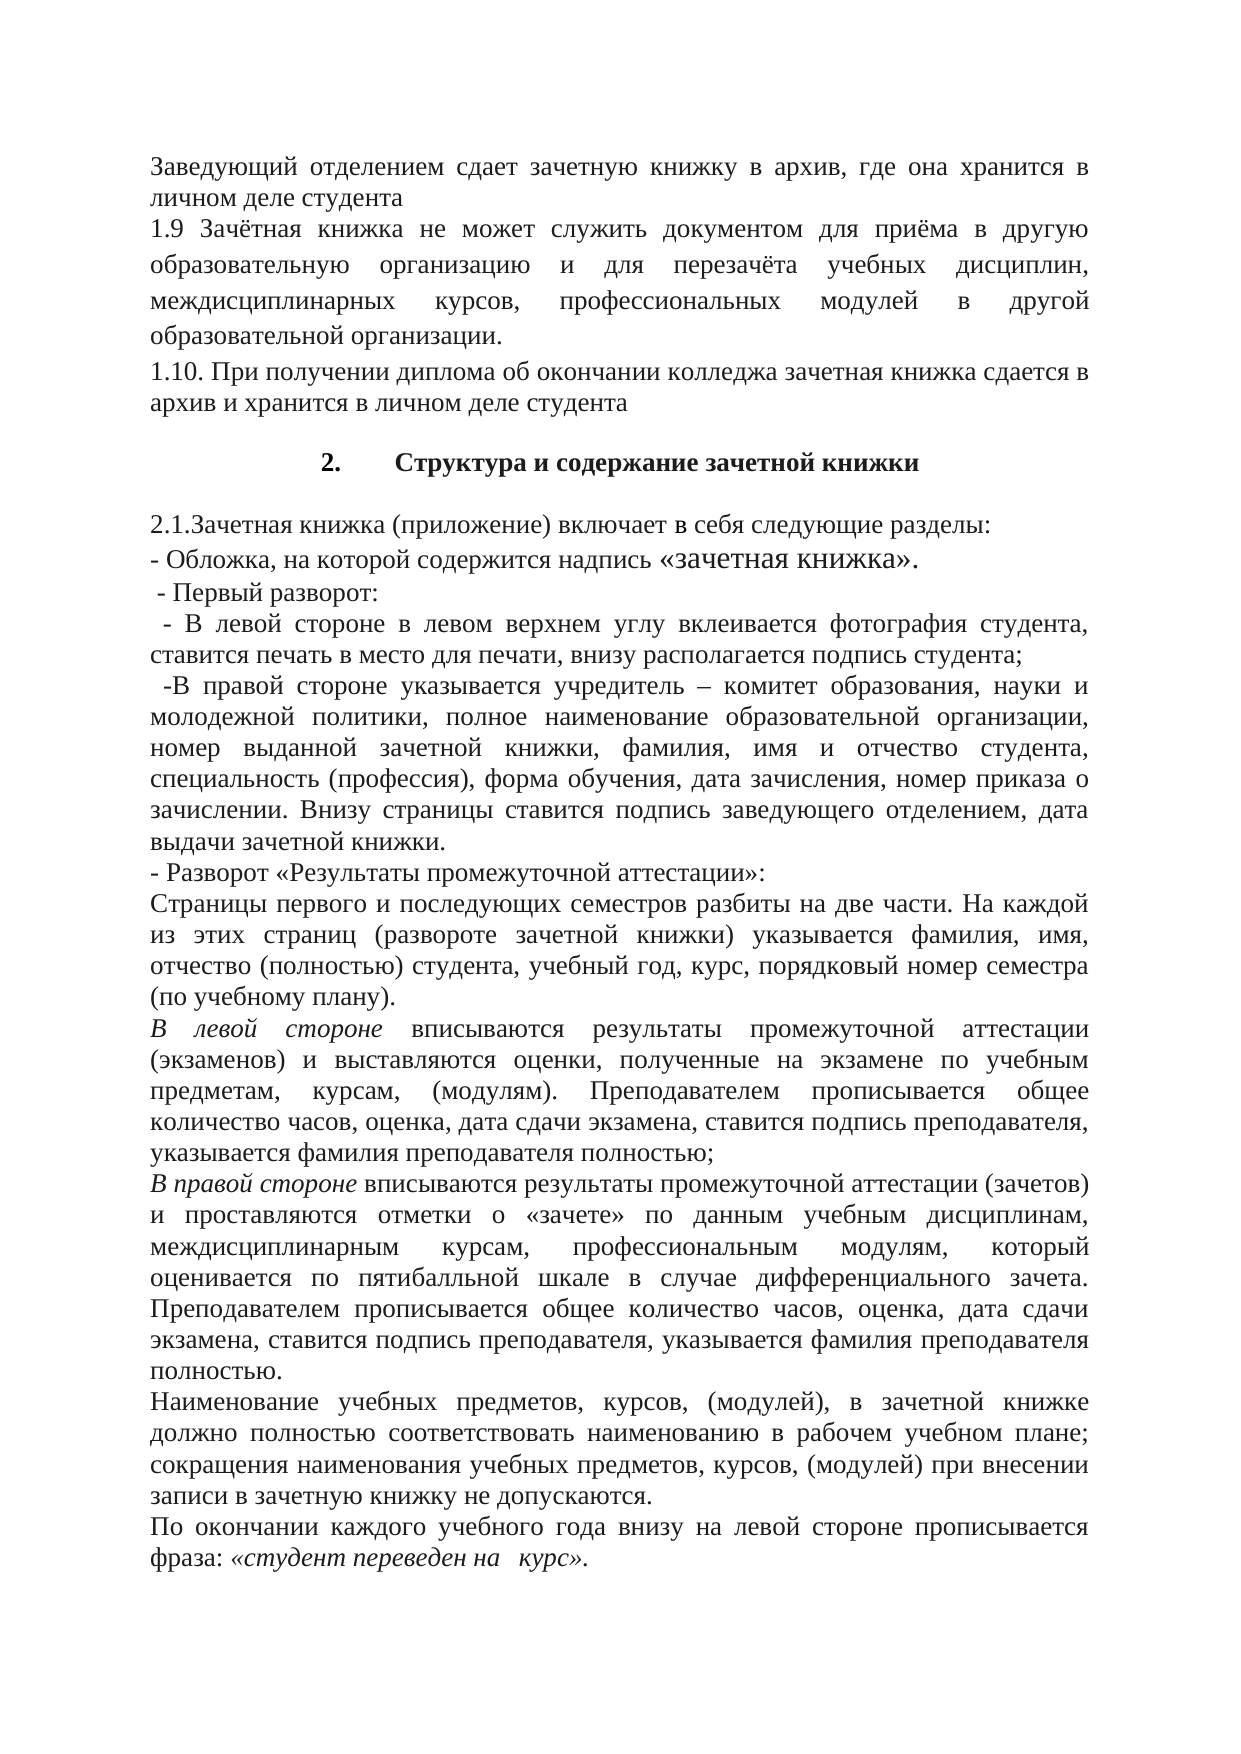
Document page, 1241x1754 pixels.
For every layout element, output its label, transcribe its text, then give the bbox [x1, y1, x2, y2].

text В правой стороне вписываются результаты промежуточной аттестации (зачетов) и проставляются отметки о «зачете» по данным учебным дисциплинам, междисциплинарным курсам, профессиональным модулям, который оценивается по пятибалльной шкале в случае дифференциального зачета. Преподавателем прописывается общее количество часов, оценка, дата сдачи экзамена, ставится подпись преподавателя, указывается фамилия преподавателя полностью. [150, 1167, 1090, 1385]
text По окончании каждого учебного года внизу на левой стороне прописывается фраза: «студент переведен на курс». [150, 1510, 1090, 1572]
text - Обложка, на которой содержится надпись «зачетная книжка». [150, 540, 1090, 576]
text 1.9 Зачётная книжка не может служить документом для приёма в другую образовательную организацию и для перезачёта учебных дисциплин, междисциплинарных курсов, профессиональных модулей в другой образовательной организации. [150, 212, 1090, 351]
text 1.10. При получении диплома об окончании колледжа зачетная книжка сдается в архив и хранится в личном деле студента [150, 355, 1090, 417]
text - Разворот «Результаты промежуточной аттестации»: [150, 856, 1090, 887]
text Заведующий отделением сдает зачетную книжку в архив, где она хранится в личном деле студента [150, 150, 1090, 212]
text - Первый разворот: [150, 576, 1090, 607]
text -В правой стороне указывается учредитель – комитет образования, науки и молодежной политики, полное наименование образовательной организации, номер выданной зачетной книжки, фамилия, имя и отчество студента, специальность (профессия), форма обучения, дата зачисления, номер приказа о зачислении. Внизу страницы ставится подпись заведующего отделением, дата выдачи зачетной книжки. [150, 669, 1090, 856]
text 2.1.Зачетная книжка (приложение) включает в себя следующие разделы: [150, 508, 1090, 540]
list Структура и содержание зачетной книжки [150, 446, 1090, 477]
text Страницы первого и последующих семестров разбиты на две части. На каждой из этих страниц (развороте зачетной книжки) указывается фамилия, имя, отчество (полностью) студента, учебный год, курс, порядковый номер семестра (по учебному плану). [150, 887, 1090, 1012]
text - В левой стороне в левом верхнем углу вклеивается фотография студента, ставится печать в место для печати, внизу располагается подпись студента; [150, 607, 1090, 669]
text Наименование учебных предметов, курсов, (модулей), в зачетной книжке должно полностью соответствовать наименованию в рабочем учебном плане; сокращения наименования учебных предметов, курсов, (модулей) при внесении записи в зачетную книжку не допускаются. [150, 1385, 1090, 1510]
text В левой стороне вписываются результаты промежуточной аттестации (экзаменов) и выставляются оценки, полученные на экзамене по учебным предметам, курсам, (модулям). Преподавателем прописывается общее количество часов, оценка, дата сдачи экзамена, ставится подпись преподавателя, указывается фамилия преподавателя полностью; [150, 1012, 1090, 1167]
